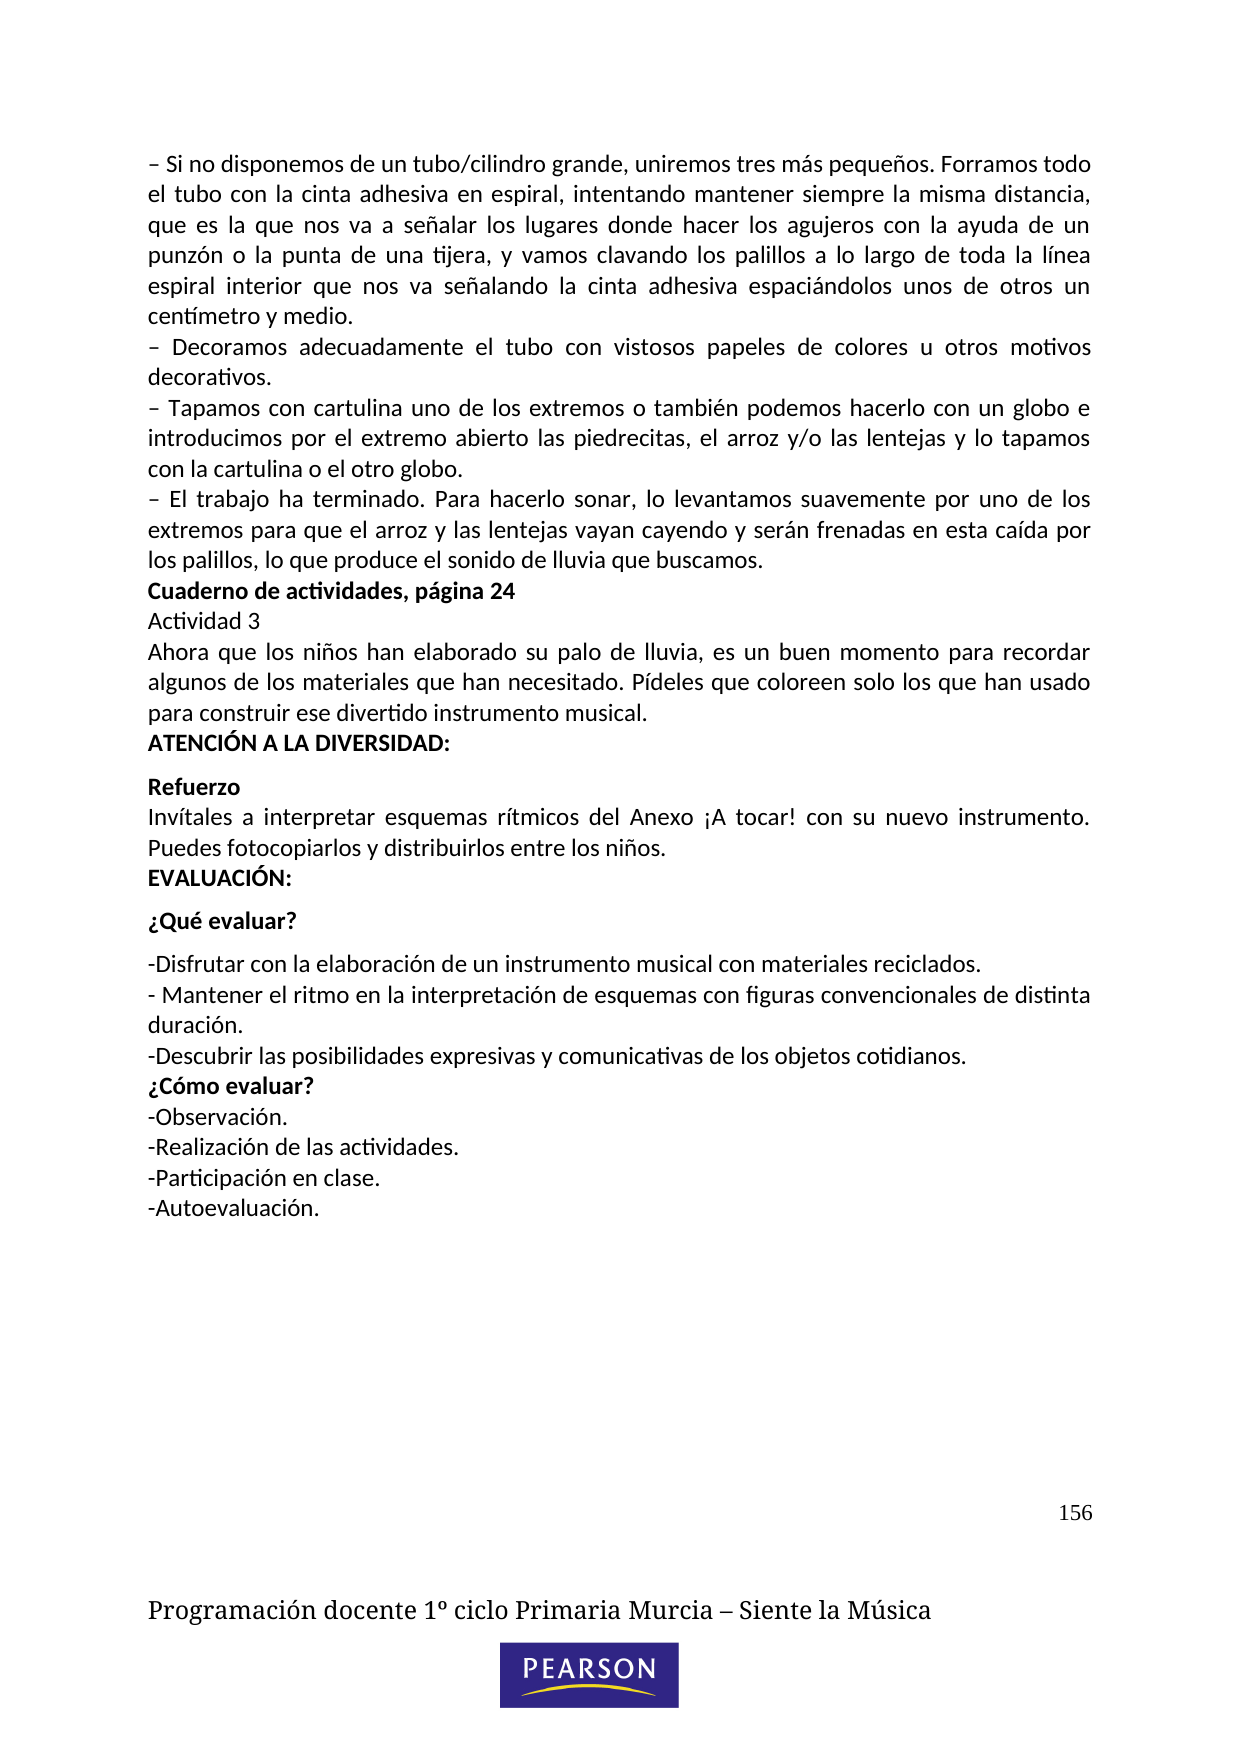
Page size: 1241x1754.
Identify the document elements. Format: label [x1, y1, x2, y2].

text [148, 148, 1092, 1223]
picture [493, 1638, 685, 1713]
